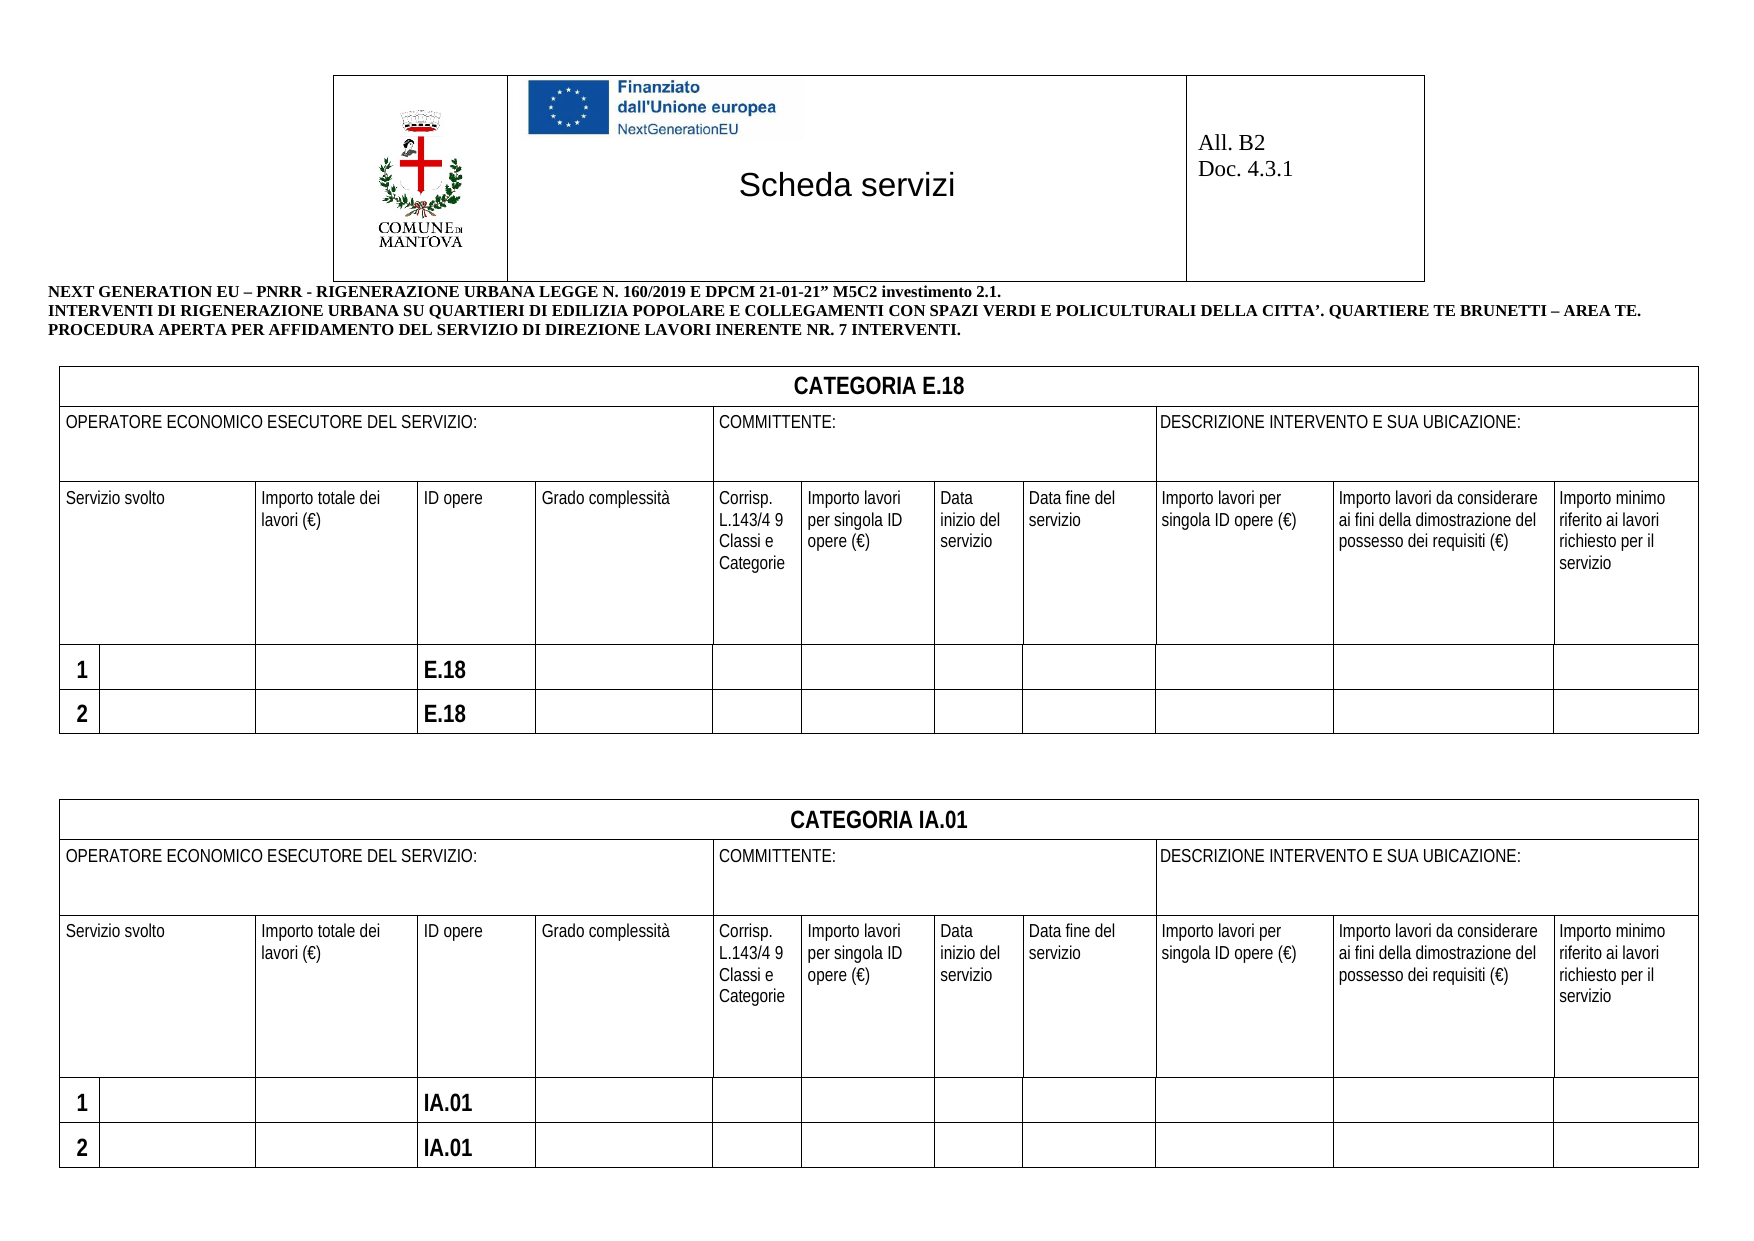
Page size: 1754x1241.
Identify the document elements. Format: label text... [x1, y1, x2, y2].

table_cell Data inizio del servizio [935, 916, 1023, 1077]
table_cell COMMITTENTE: [714, 407, 1156, 481]
table_cell [1554, 690, 1698, 733]
table_cell Importo minimo riferito ai lavori richiesto per il servizio [1555, 916, 1698, 1077]
table_cell DESCRIZIONE INTERVENTO E SUA UBICAZIONE: [1157, 840, 1698, 915]
table_cell [1554, 1123, 1698, 1167]
table_cell [1156, 690, 1333, 733]
table_cell [713, 1078, 801, 1122]
table_cell [713, 1123, 801, 1167]
table_cell [1334, 645, 1553, 688]
table_cell [1023, 690, 1155, 733]
table_cell Importo lavori da considerare ai fini della dimostrazione del possesso dei requisiti (€) [1334, 482, 1554, 643]
table_cell [935, 645, 1022, 688]
table_cell IA.01 [418, 1123, 535, 1167]
table_cell [935, 1123, 1022, 1167]
table_cell [802, 1123, 934, 1167]
table_cell 1 [60, 645, 99, 688]
table_cell Servizio svolto [60, 916, 255, 1077]
table_cell Importo totale dei lavori (€) [256, 482, 417, 643]
table_cell Data inizio del servizio [935, 482, 1023, 643]
table_cell OPERATORE ECONOMICO ESECUTORE DEL SERVIZIO: [60, 840, 713, 915]
table_cell [536, 645, 712, 688]
table_cell [256, 690, 417, 733]
table_cell [802, 690, 934, 733]
table_cell Corrisp. L.143/4 9 Classi e Categorie [714, 482, 801, 643]
table_cell [100, 1078, 255, 1122]
table_cell [536, 1123, 712, 1167]
table_cell 2 [60, 690, 99, 733]
table_cell E.18 [418, 645, 535, 688]
table_header CATEGORIA IA.01 [60, 800, 1698, 839]
table_cell [536, 690, 712, 733]
table_cell [256, 1123, 417, 1167]
table_cell [1023, 1123, 1155, 1167]
table_cell Importo lavori per singola ID opere (€) [802, 482, 934, 643]
table_cell [1156, 645, 1333, 688]
table_cell E.18 [418, 690, 535, 733]
table_cell [1156, 1123, 1333, 1167]
table_cell Grado complessità [536, 482, 713, 643]
table_cell ID opere [418, 482, 535, 643]
table_cell Importo lavori da considerare ai fini della dimostrazione del possesso dei requisiti (€) [1334, 916, 1554, 1077]
table_cell [802, 645, 934, 688]
table_cell [1023, 645, 1155, 688]
table_cell [1554, 645, 1698, 688]
picture [378, 110, 463, 247]
table_cell [1334, 690, 1553, 733]
table_cell Corrisp. L.143/4 9 Classi e Categorie [714, 916, 801, 1077]
table_cell Importo lavori per singola ID opere (€) [1157, 482, 1333, 643]
table_cell Data fine del servizio [1024, 916, 1156, 1077]
table_cell [256, 645, 417, 688]
table_cell OPERATORE ECONOMICO ESECUTORE DEL SERVIZIO: [60, 407, 713, 481]
table_cell [713, 645, 801, 688]
table_cell ID opere [418, 916, 535, 1077]
table_cell 1 [60, 1078, 99, 1122]
table_cell [1334, 1123, 1553, 1167]
table_cell IA.01 [418, 1078, 535, 1122]
table_cell Importo lavori per singola ID opere (€) [802, 916, 934, 1077]
table_cell [802, 1078, 934, 1122]
table_cell [935, 1078, 1022, 1122]
table_cell [935, 690, 1022, 733]
table_cell Importo lavori per singola ID opere (€) [1157, 916, 1333, 1077]
table_cell Grado complessità [536, 916, 713, 1077]
table_cell COMMITTENTE: [714, 840, 1156, 915]
table_cell [100, 690, 255, 733]
table_cell [1334, 1078, 1553, 1122]
table_cell Importo minimo riferito ai lavori richiesto per il servizio [1555, 482, 1698, 643]
table_cell [100, 645, 255, 688]
table_cell Servizio svolto [60, 482, 255, 643]
table_cell [1156, 1078, 1333, 1122]
table_cell [1023, 1078, 1155, 1122]
table_header CATEGORIA E.18 [60, 367, 1698, 406]
table_cell [536, 1078, 712, 1122]
table_cell [100, 1123, 255, 1167]
table_cell [713, 690, 801, 733]
table_cell [1554, 1078, 1698, 1122]
table_cell [256, 1078, 417, 1122]
table_cell Importo totale dei lavori (€) [256, 916, 417, 1077]
table_cell DESCRIZIONE INTERVENTO E SUA UBICAZIONE: [1157, 407, 1698, 481]
table_cell 2 [60, 1123, 99, 1167]
table_cell Data fine del servizio [1024, 482, 1156, 643]
